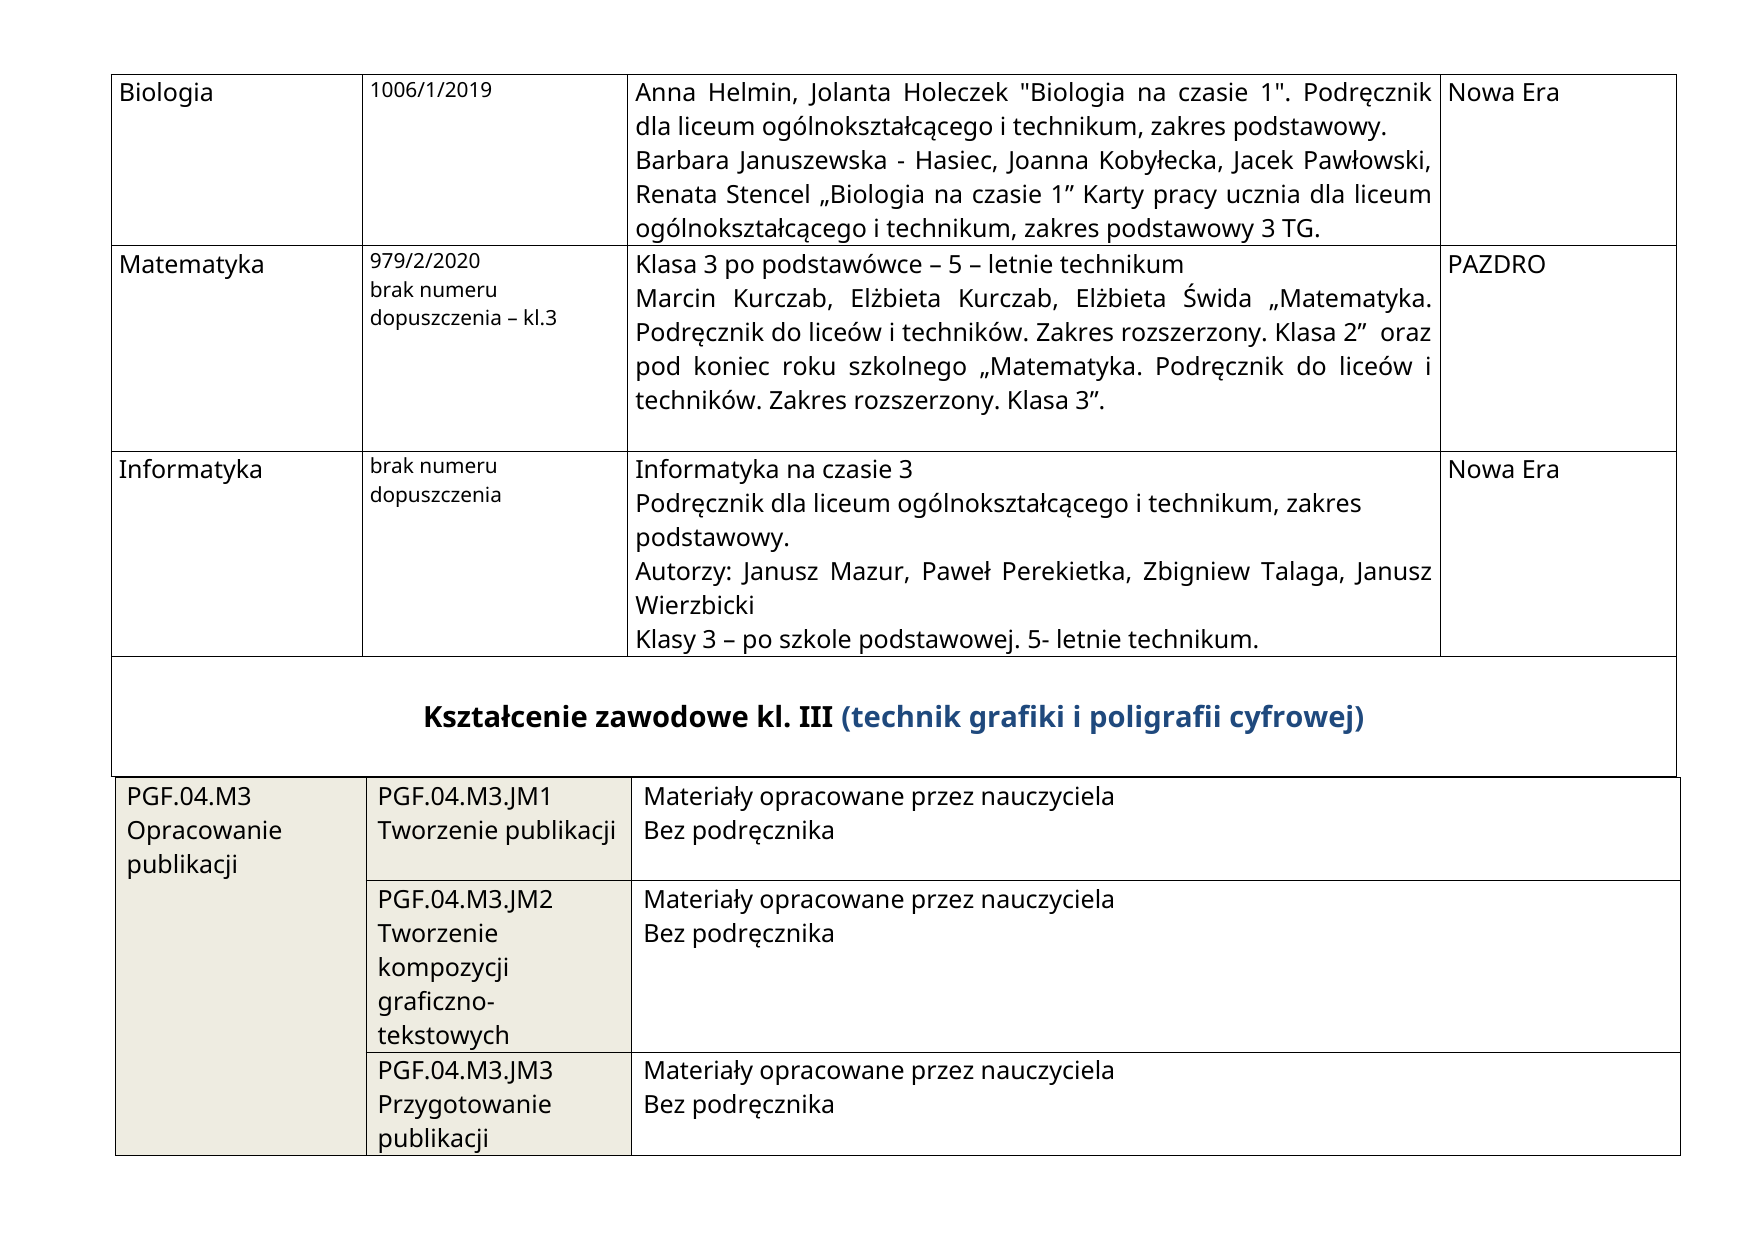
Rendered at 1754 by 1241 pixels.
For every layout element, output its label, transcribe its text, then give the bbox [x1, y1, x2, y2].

table_header PGF.04.M3 Opracowanie publikacji [116, 778, 366, 1155]
table_cell 1006/1/2019 [363, 75, 627, 245]
table_cell Biologia [112, 75, 362, 245]
table_cell Anna Helmin, Jolanta Holeczek "Biologia na czasie 1". Podręcznik dla liceum ogólnokształcącego i technikum, zakres podstawowy. Barbara Januszewska - Hasiec, Joanna Kobyłecka, Jacek Pawłowski, Renata Stencel „Biologia na czasie 1” Karty pracy ucznia dla liceum ogólnokształcącego i technikum, zakres podstawowy 3 TG. [628, 75, 1440, 245]
table_cell Kształcenie zawodowe kl. III (technik grafiki i poligrafii cyfrowej) [112, 657, 1676, 776]
table_cell Matematyka [112, 246, 362, 451]
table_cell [632, 881, 1680, 1052]
table_cell Informatyka [112, 452, 362, 656]
table_cell 979/2/2020 brak numeru dopuszczenia – kl.3 [363, 246, 627, 451]
table_cell Nowa Era [1441, 75, 1676, 245]
table_cell PGF.04.M3.JM2 Tworzenie kompozycji graficzno- tekstowych [367, 881, 631, 1052]
table_cell Informatyka na czasie 3 Podręcznik dla liceum ogólnokształcącego i technikum, zakres podstawowy. Autorzy: Janusz Mazur, Paweł Perekietka, Zbigniew Talaga, Janusz Wierzbicki Klasy 3 – po szkole podstawowej. 5- letnie technikum. [628, 452, 1440, 656]
table_cell PAZDRO [1441, 246, 1676, 451]
table_cell brak numeru dopuszczenia [363, 452, 627, 656]
table_cell Nowa Era [1441, 452, 1676, 656]
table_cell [632, 1053, 1680, 1155]
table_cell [367, 1053, 631, 1155]
table_header Materiały opracowane przez nauczyciela Bez podręcznika [632, 778, 1680, 880]
table_header PGF.04.M3.JM1 Tworzenie publikacji [367, 778, 631, 880]
table_cell Klasa 3 po podstawówce – 5 – letnie technikum Marcin Kurczab, Elżbieta Kurczab, Elżbieta Świda „Matematyka. Podręcznik do liceów i techników. Zakres rozszerzony. Klasa 2” oraz pod koniec roku szkolnego „Matematyka. Podręcznik do liceów i techników. Zakres rozszerzony. Klasa 3”. [628, 246, 1440, 451]
